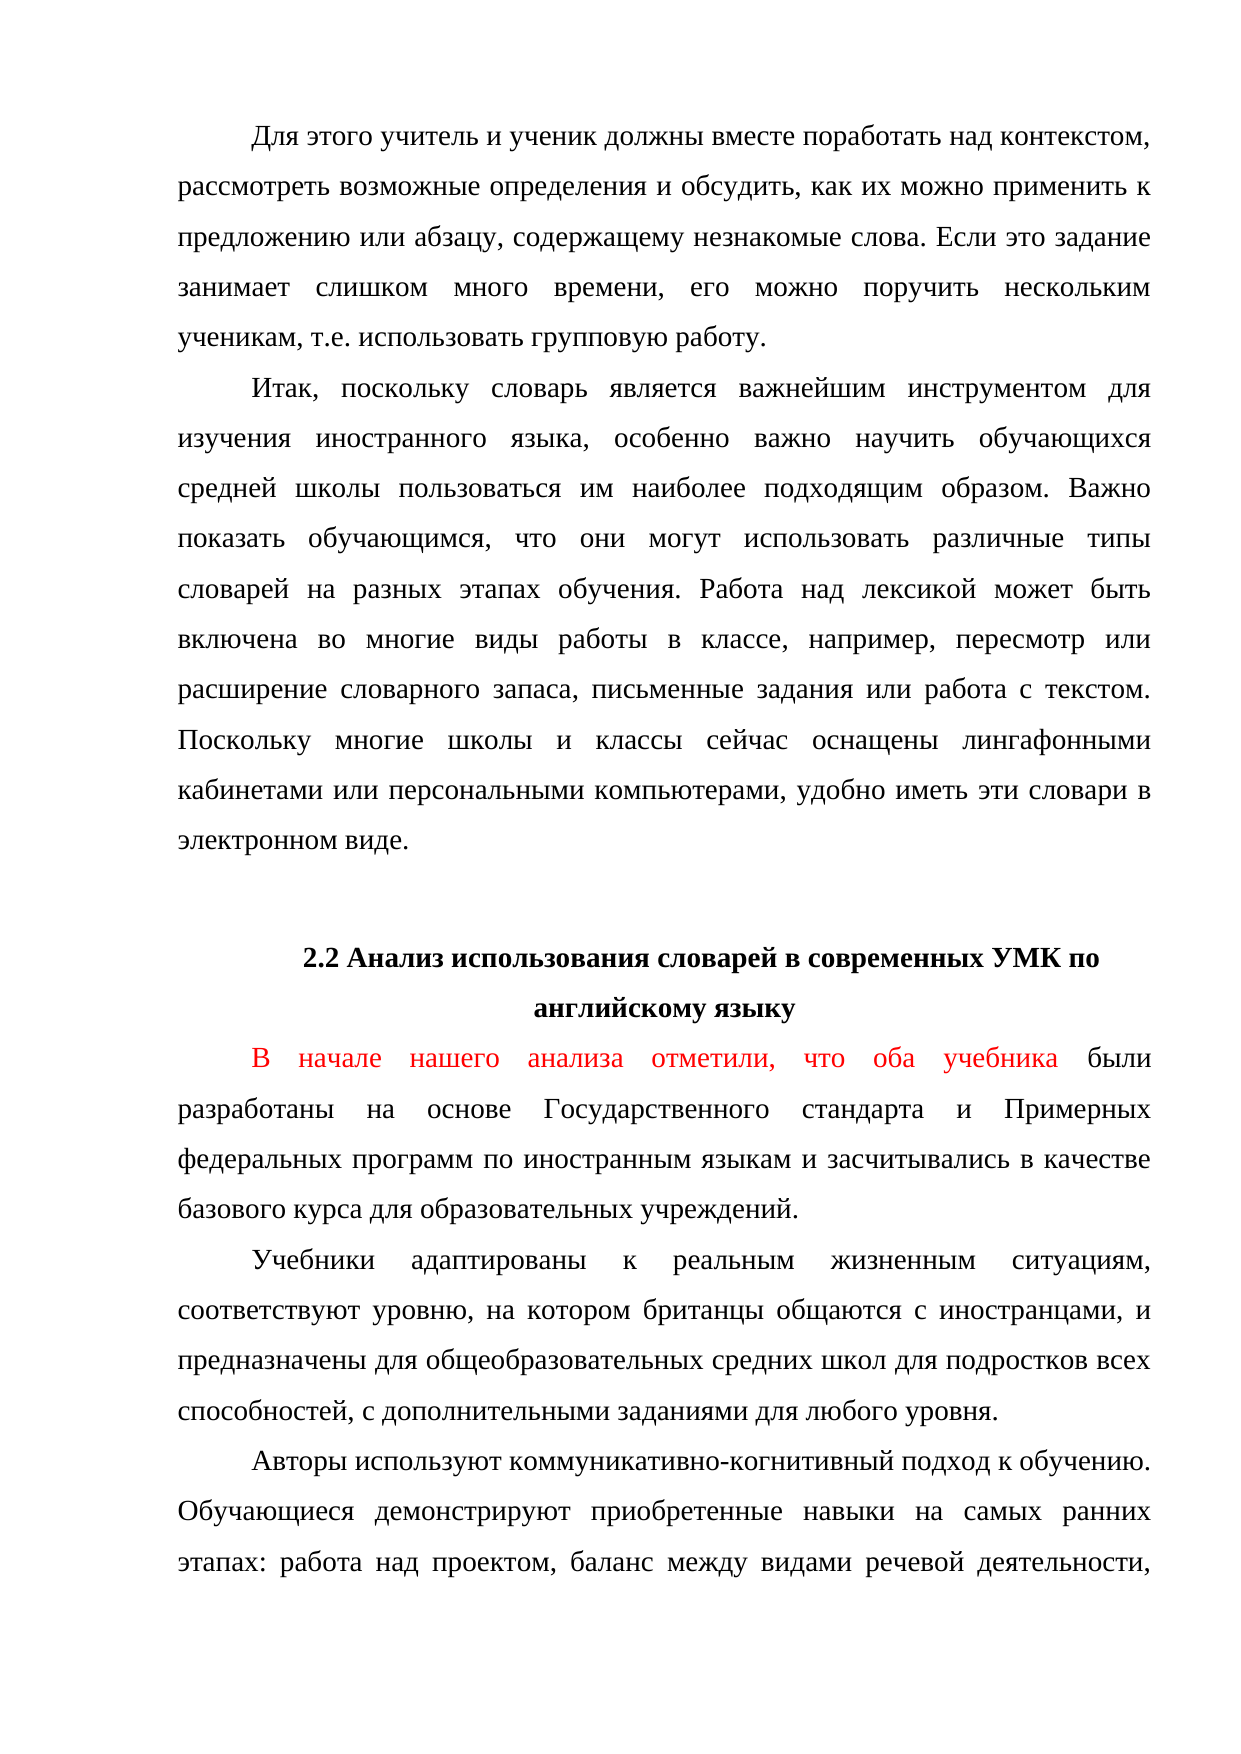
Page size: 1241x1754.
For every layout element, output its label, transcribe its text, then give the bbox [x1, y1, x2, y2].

text Для этого учитель и ученик должны вместе поработать над контекстом, рассмотреть возможные определения и обсудить, как их можно применить к предложению или абзацу, содержащему незнакомые слова. Если это задание занимает слишком много времени, его можно поручить нескольким ученикам, т.е. использовать групповую работу. [177, 118, 1152, 353]
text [177, 1443, 1152, 1577]
text Учебники адаптированы к реальным жизненным ситуациям, соответствуют уровню, на котором британцы общаются с иностранцами, и предназначены для общеобразовательных средних школ для подростков всех способностей, с дополнительными заданиями для любого уровня. [177, 1242, 1152, 1426]
subtitle 2.2 Анализ использования словарей в современных УМК по английскому языку [177, 940, 1152, 1024]
text В начале нашего анализа отметили, что оба учебника были разработаны на основе Государственного стандарта и Примерных федеральных программ по иностранным языкам и засчитывались в качестве базового курса для образовательных учреждений. [177, 1041, 1152, 1225]
text Итак, поскольку словарь является важнейшим инструментом для изучения иностранного языка, особенно важно научить обучающихся средней школы пользоваться им наиболее подходящим образом. Важно показать обучающимся, что они могут использовать различные типы словарей на разных этапах обучения. Работа над лексикой может быть включена во многие виды работы в классе, например, пересмотр или расширение словарного запаса, письменные задания или работа с текстом. Поскольку многие школы и классы сейчас оснащены лингафонными кабинетами или персональными компьютерами, удобно иметь эти словари в электронном виде. [177, 370, 1152, 856]
